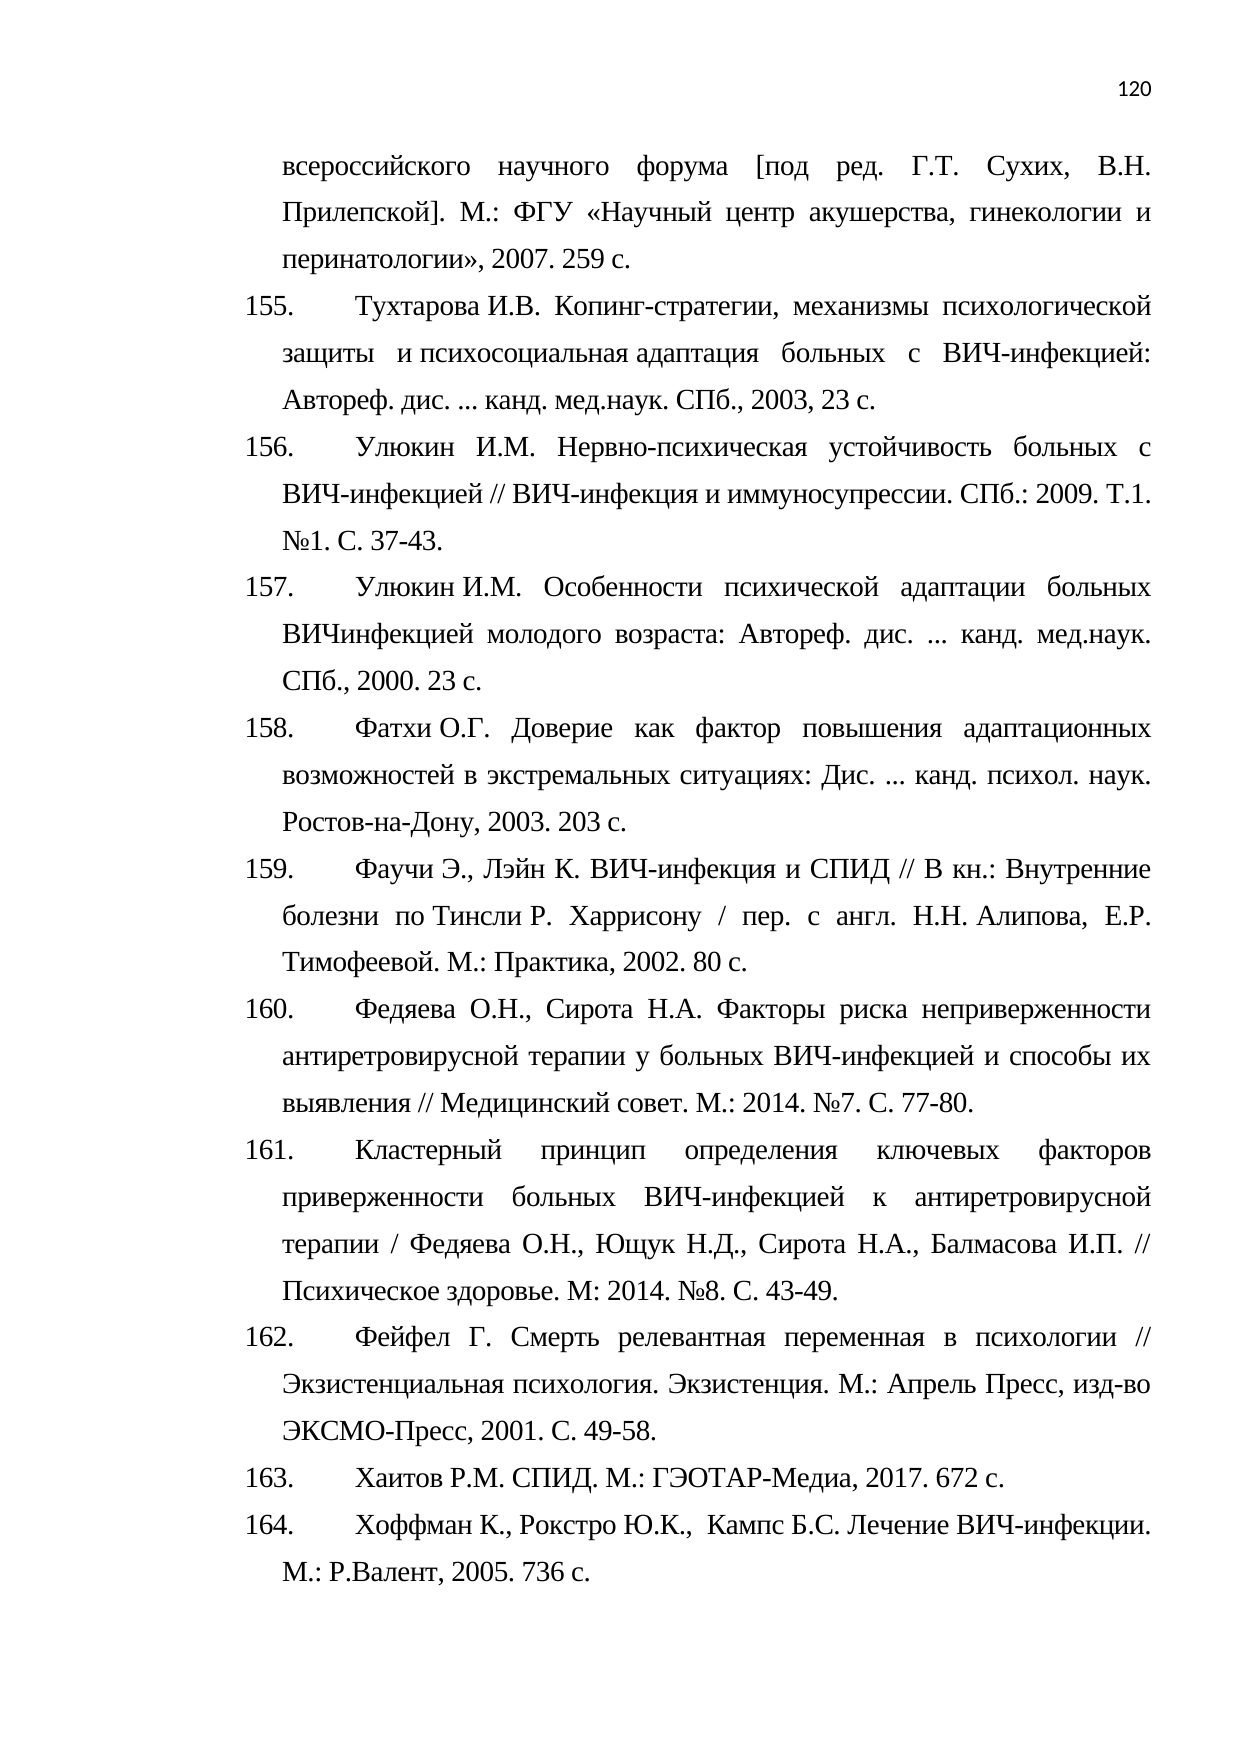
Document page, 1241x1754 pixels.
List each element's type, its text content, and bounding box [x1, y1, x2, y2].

list Федяева О.Н., Сирота Н.А. Факторы риска неприверженности антиретровирусной терапии у больных ВИЧ-инфекцией и способы их выявления // Медицинский совет. М.: 2014. №7. С. 77-80. [244, 991, 1152, 1119]
list Хаитов Р.М. СПИД. М.: ГЭОТАР-Медиа, 2017. 672 с. [244, 1460, 1152, 1494]
list Улюкин И.М. Особенности психической адаптации больных ВИЧинфекцией молодого возраста: Автореф. дис. ... канд. мед.наук. СПб., 2000. 23 с. [244, 569, 1152, 697]
list Фаучи Э., Лэйн К. ВИЧ-инфекция и СПИД // В кн.: Внутренние болезни по Тинсли Р. Харрисону / пер. с англ. H.H. Алипова, Е.Р. Тимофеевой. М.: Практика, 2002. 80 с. [244, 851, 1152, 978]
list Фейфел Г. Смерть релевантная переменная в психологии // Экзистенциальная психология. Экзистенция. М.: Апрель Пресс, изд-во ЭКСМО-Пресс, 2001. С. 49-58. [244, 1319, 1152, 1447]
list Тухтарова И.В. Копинг-стратегии, механизмы психологической защиты и психосоциальная адаптация больных с ВИЧ-инфекцией: Автореф. дис. ... канд. мед.наук. СПб., 2003, 23 с. [244, 288, 1152, 416]
list Кластерный принцип определения ключевых факторов приверженности больных ВИЧ-инфекцией к антиретровирусной терапии / Федяева О.Н., Ющук Н.Д., Сирота Н.А., Балмасова И.П. // Психическое здоровье. М: 2014. №8. С. 43-49. [244, 1132, 1152, 1306]
list Улюкин И.М. Нервно-психическая устойчивость больных с ВИЧ-инфекцией // ВИЧ-инфекция и иммуносупрессии. СПб.: 2009. Т.1. №1. С. 37-43. [244, 429, 1152, 556]
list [244, 148, 1152, 275]
list Хоффман К., Рокстро Ю.К., Кампс Б.С. Лечение ВИЧ-инфекции. М.: Р.Валент, 2005. 736 с. [244, 1507, 1152, 1587]
list Фатхи О.Г. Доверие как фактор повышения адаптационных возможностей в экстремальных ситуациях: Дис. ... канд. психол. наук. Ростов-на-Дону, 2003. 203 с. [244, 710, 1152, 837]
